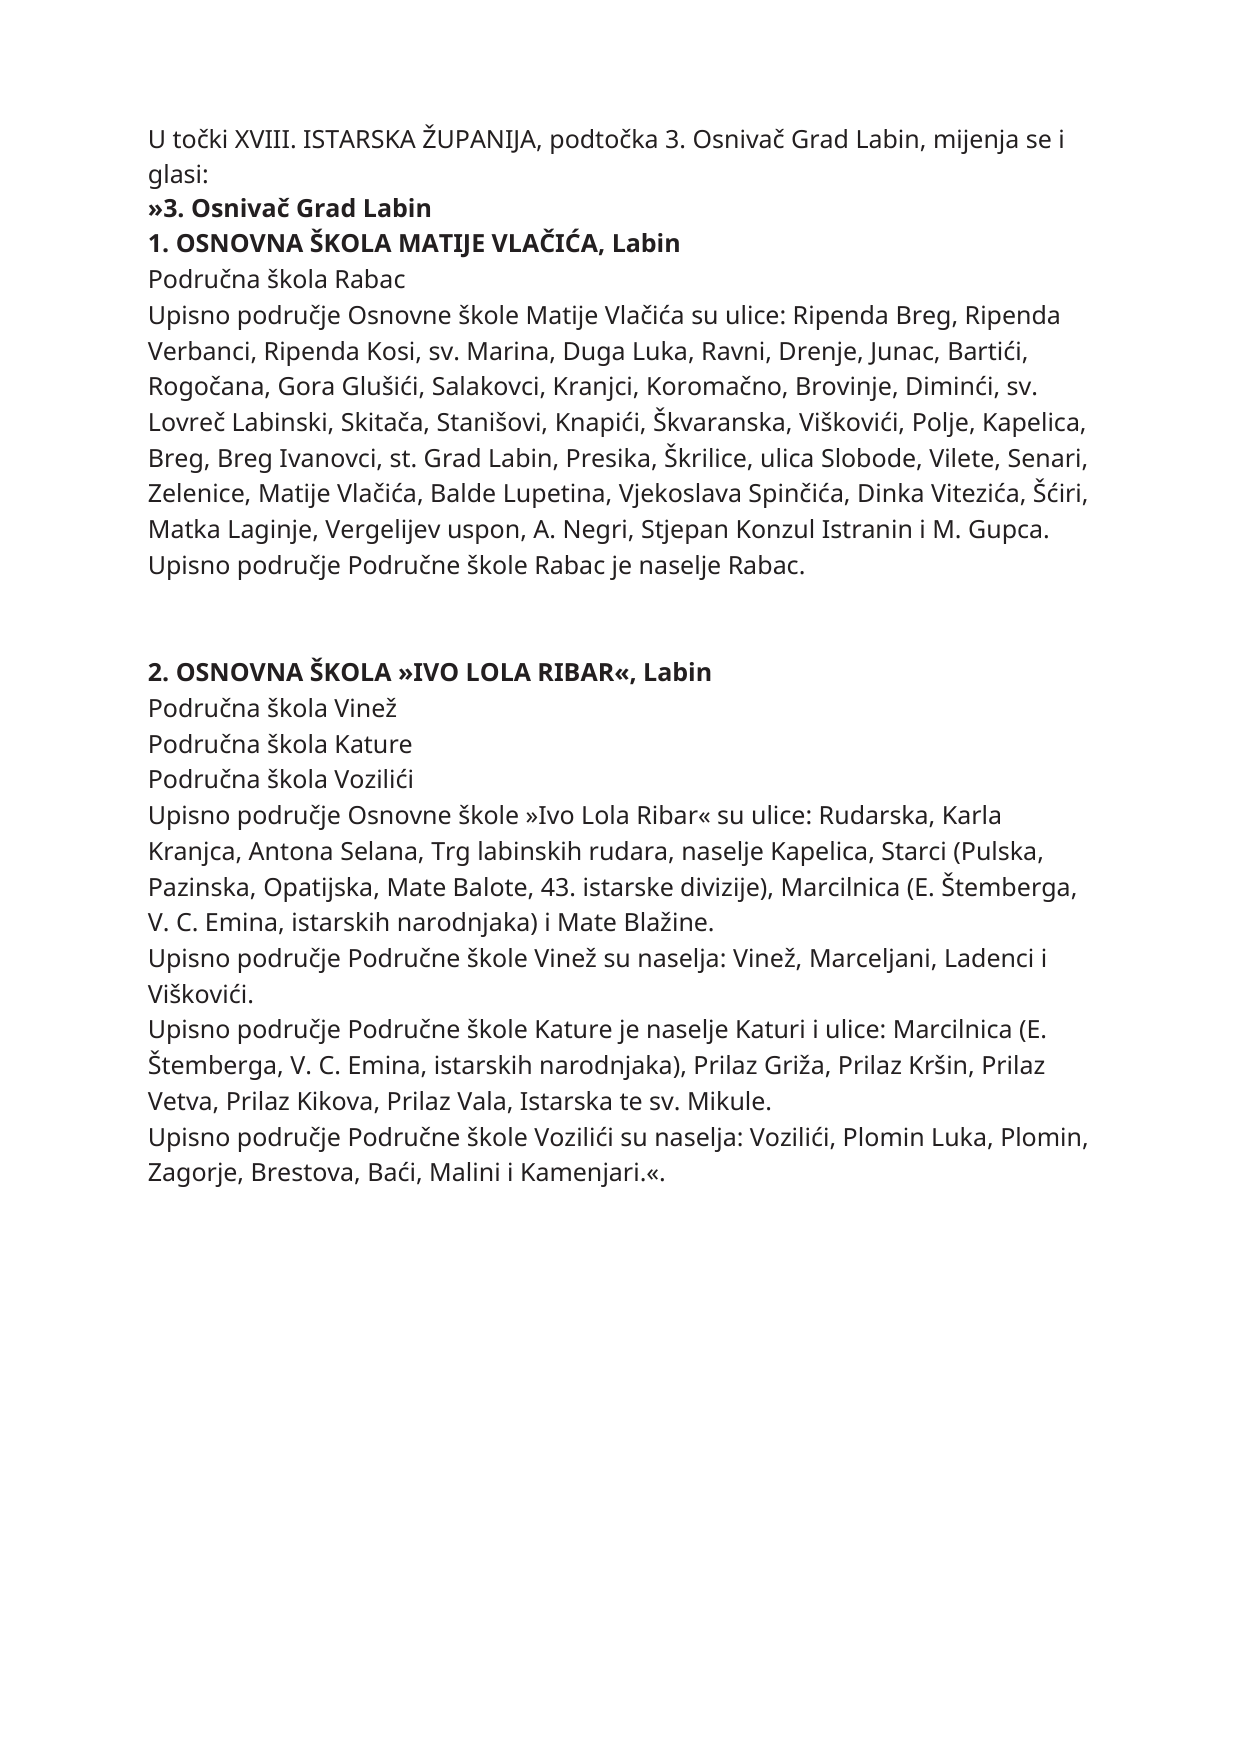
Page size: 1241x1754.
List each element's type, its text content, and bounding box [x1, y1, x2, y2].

text Područna škola Vozilići [148, 762, 1093, 796]
text U točki XVIII. ISTARSKA ŽUPANIJA, podtočka 3. Osnivač Grad Labin, mijenja se i glasi: [148, 122, 1093, 190]
text 1. OSNOVNA ŠKOLA MATIJE VLAČIĆA, Labin [148, 226, 1093, 260]
text Područna škola Kature [148, 726, 1093, 760]
text Upisno područje Područne škole Kature je naselje Katuri i ulice: Marcilnica (E. Štemberga, V. C. Emina, istarskih narodnjaka), Prilaz Griža, Prilaz Kršin, Prilaz Vetva, Prilaz Kikova, Prilaz Vala, Istarska te sv. Mikule. [148, 1012, 1093, 1118]
text Upisno područje Osnovne škole »Ivo Lola Ribar« su ulice: Rudarska, Karla Kranjca, Antona Selana, Trg labinskih rudara, naselje Kapelica, Starci (Pulska, Pazinska, Opatijska, Mate Balote, 43. istarske divizije), Marcilnica (E. Štemberga, V. C. Emina, istarskih narodnjaka) i Mate Blažine. [148, 798, 1093, 939]
text Upisno područje Područne škole Vinež su naselja: Vinež, Marceljani, Ladenci i Viškovići. [148, 941, 1093, 1010]
text Upisno područje Osnovne škole Matije Vlačića su ulice: Ripenda Breg, Ripenda Verbanci, Ripenda Kosi, sv. Marina, Duga Luka, Ravni, Drenje, Junac, Bartići, Rogočana, Gora Glušići, Salakovci, Kranjci, Koromačno, Brovinje, Diminći, sv. Lovreč Labinski, Skitača, Stanišovi, Knapići, Škvaranska, Viškovići, Polje, Kapelica, Breg, Breg Ivanovci, st. Grad Labin, Presika, Škrilice, ulica Slobode, Vilete, Senari, Zelenice, Matije Vlačića, Balde Lupetina, Vjekoslava Spinčića, Dinka Vitezića, Šćiri, Matka Laginje, Vergelijev uspon, A. Negri, Stjepan Konzul Istranin i M. Gupca. [148, 297, 1093, 546]
text Upisno područje Područne škole Vozilići su naselja: Vozilići, Plomin Luka, Plomin, Zagorje, Brestova, Baći, Malini i Kamenjari.«. [148, 1119, 1093, 1189]
text Područna škola Rabac [148, 262, 1093, 296]
text »3. Osnivač Grad Labin [148, 190, 1093, 224]
text Upisno područje Područne škole Rabac je naselje Rabac. [148, 548, 1093, 582]
text Područna škola Vinež [148, 691, 1093, 724]
text 2. OSNOVNA ŠKOLA »IVO LOLA RIBAR«, Labin [148, 655, 1093, 689]
